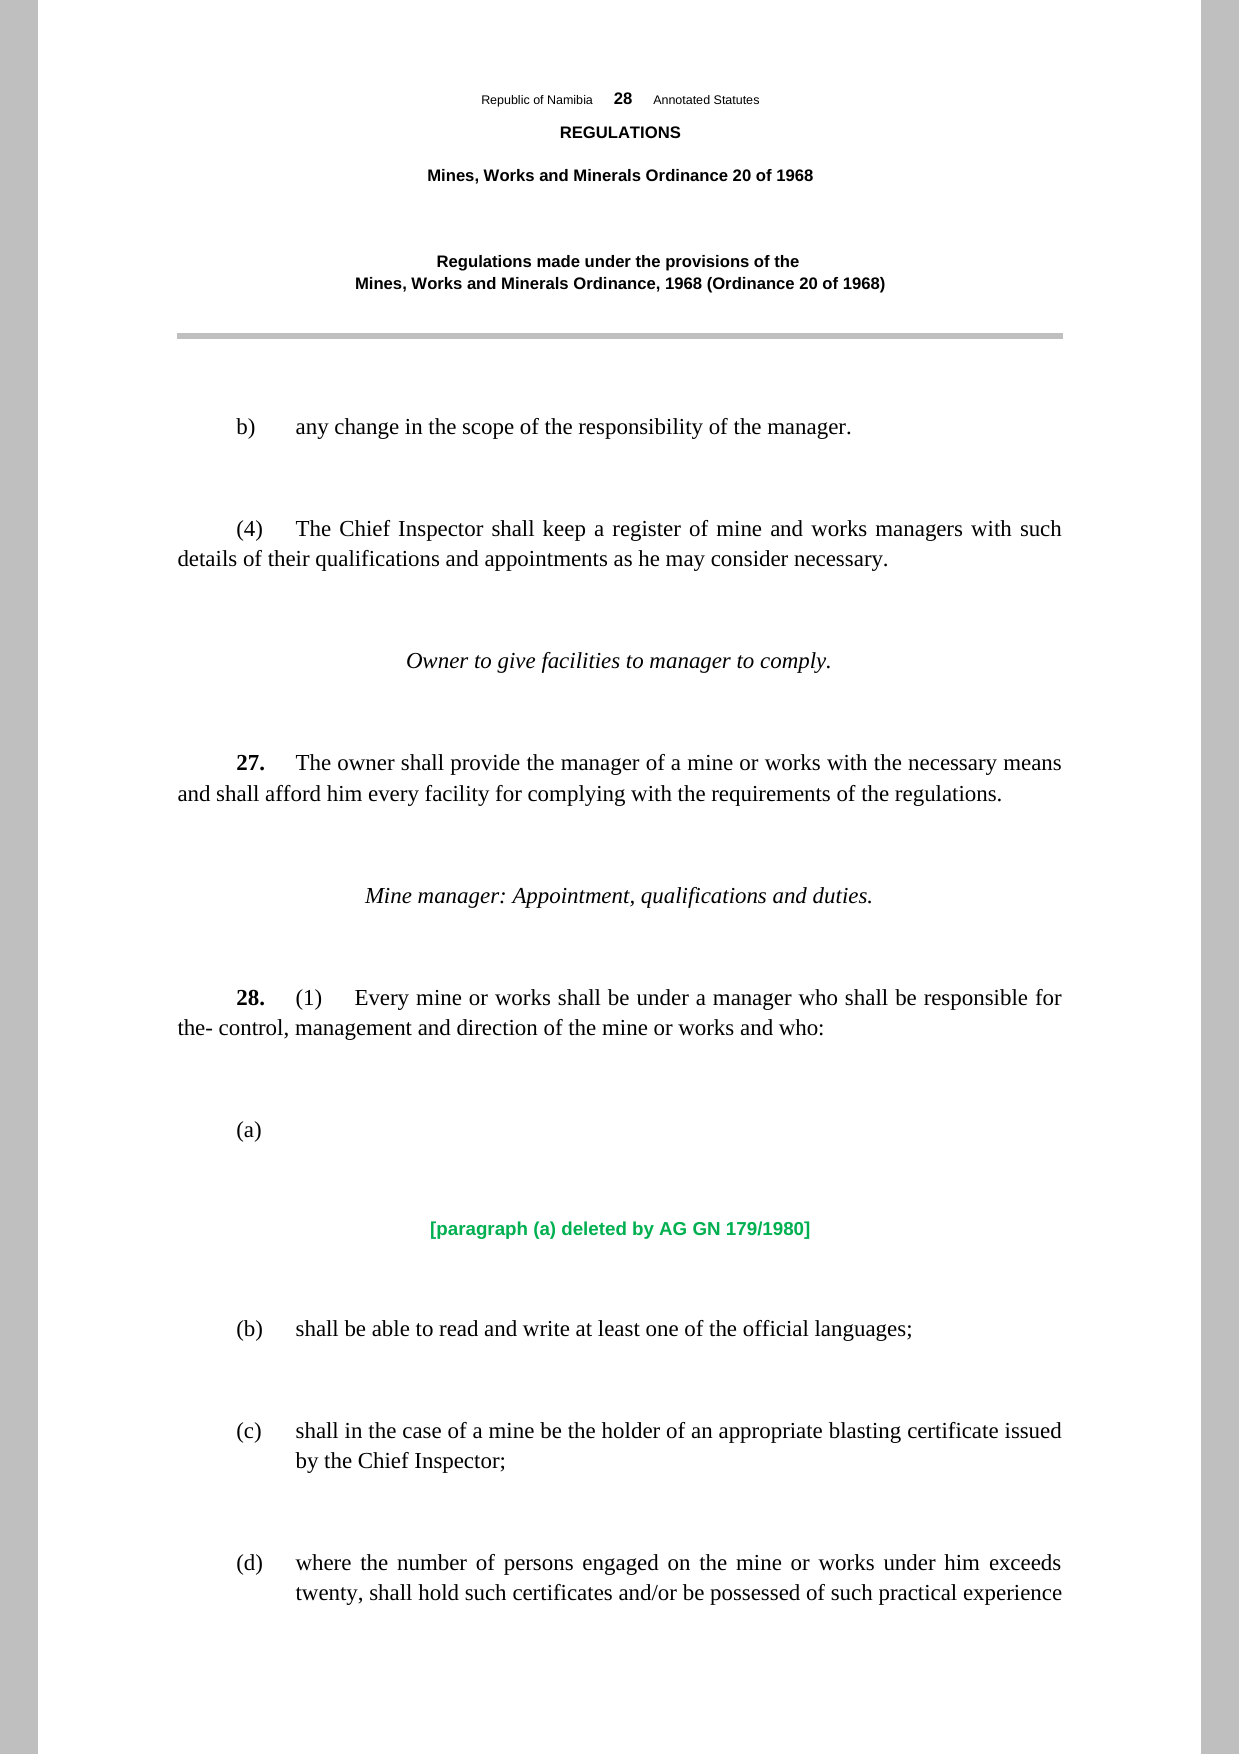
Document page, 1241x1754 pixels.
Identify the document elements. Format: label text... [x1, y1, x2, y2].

text 28. (1) Every mine or works shall be under a manager who shall be responsible for the- control, management and direction of the mine or works and who: [177, 984, 1063, 1040]
text Mine manager: Appointment, qualifications and duties. [177, 882, 1063, 908]
text 27. The owner shall provide the manager of a mine or works with the necessary means and shall afford him every facility for complying with the requirements of the regulations. [177, 749, 1063, 806]
text (a) [236, 1116, 1063, 1142]
text (4) The Chief Inspector shall keep a register of mine and works managers with such details of their qualifications and appointments as he may consider necessary. [177, 515, 1063, 572]
text (c) shall in the case of a mine be the holder of an appropriate blasting certificate issued by the Chief Inspector; [236, 1417, 1063, 1473]
text b) any change in the scope of the responsibility of the manager. [236, 413, 1063, 439]
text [236, 1549, 1063, 1606]
text [paragraph (a) deleted by AG GN 179/1980] [177, 1218, 1063, 1240]
text (b) shall be able to read and write at least one of the official languages; [236, 1315, 1063, 1341]
text Owner to give facilities to manager to comply. [177, 647, 1063, 674]
